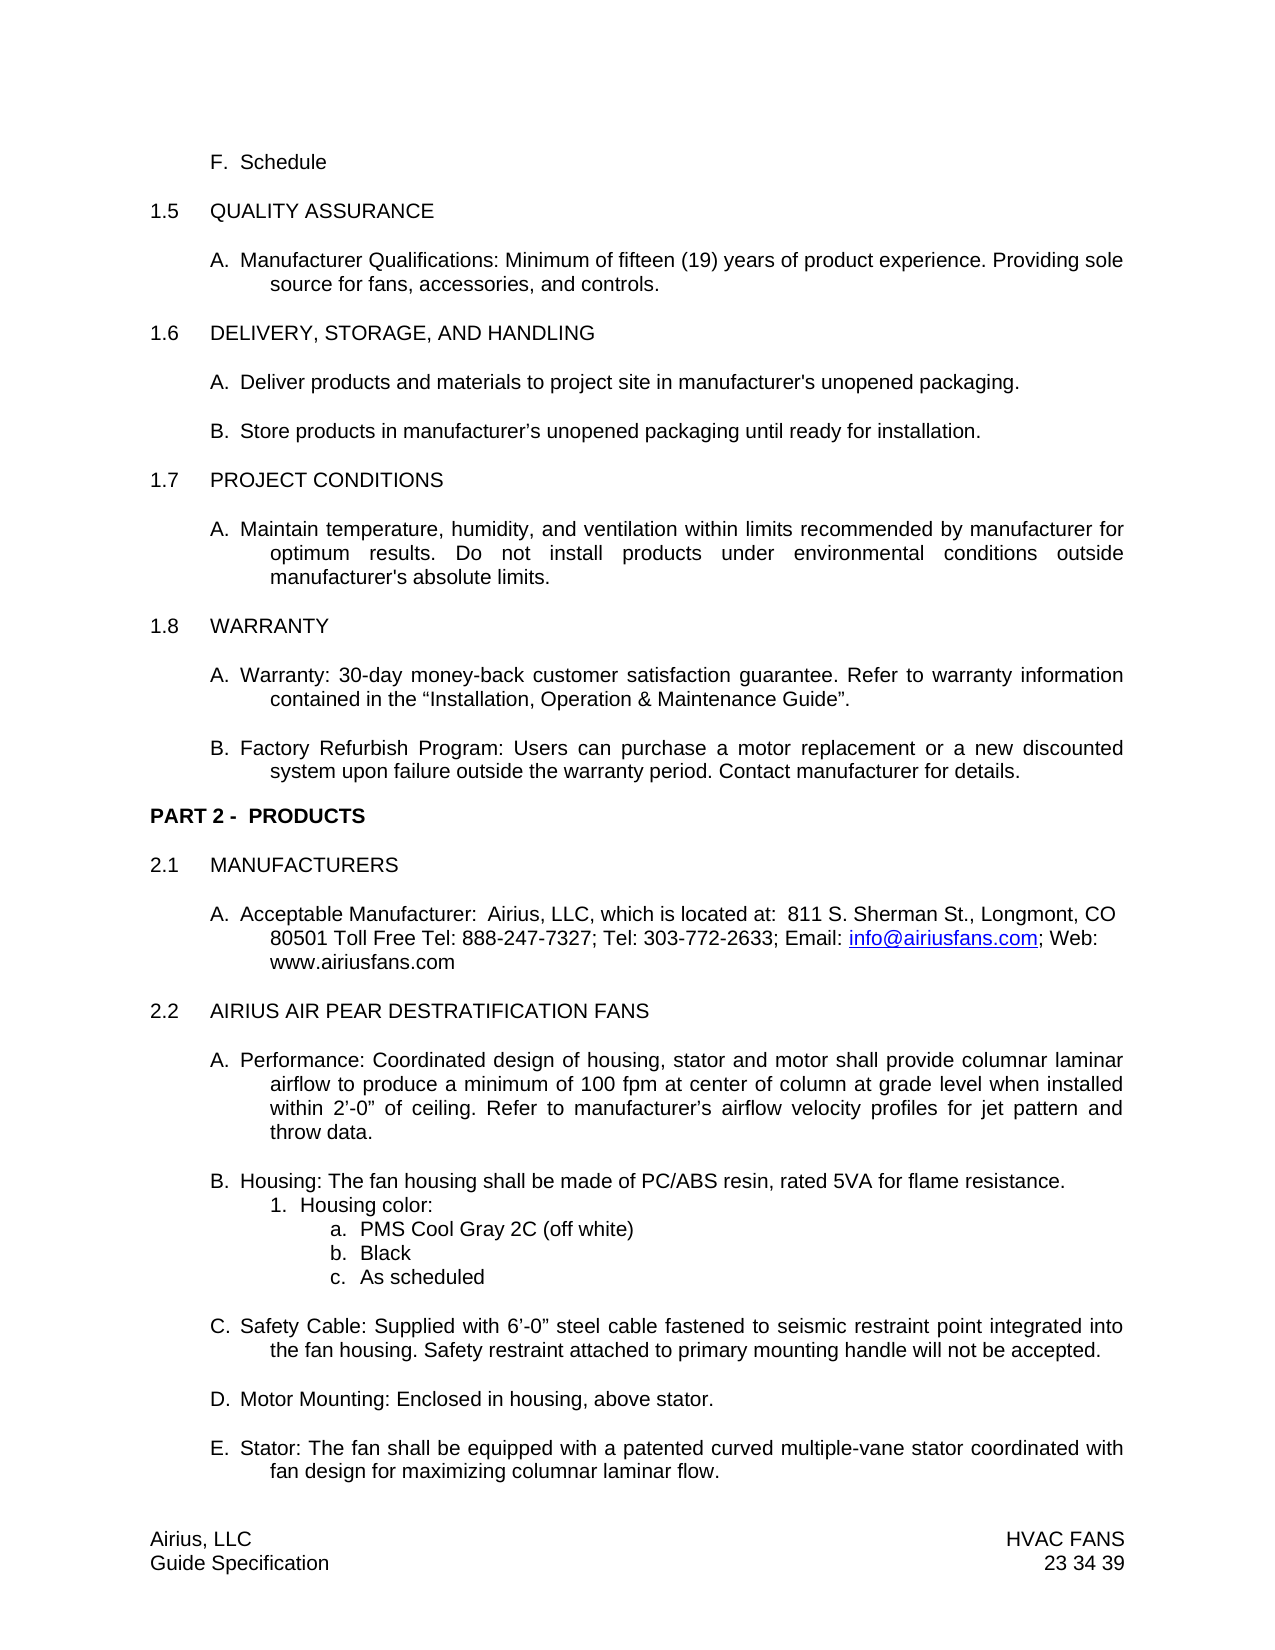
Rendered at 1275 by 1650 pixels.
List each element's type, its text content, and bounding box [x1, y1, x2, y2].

text Acceptable Manufacturer: Airius, LLC, which is located at: 811 S. Sherman St., Longmont, CO 80501 Toll Free Tel: 888-247-7327; Tel: 303-772-2633; Email: info@airiusfans.com; Web: www.airiusfans.com [210, 902, 1125, 974]
text Maintain temperature, humidity, and ventilation within limits recommended by manufacturer for optimum results. Do not install products under environmental conditions outside manufacturer's absolute limits. [210, 517, 1125, 588]
text WARRANTY [150, 613, 1125, 637]
text PMS Cool Gray 2C (off white) [330, 1217, 1125, 1241]
text Performance: Coordinated design of housing, stator and motor shall provide columnar laminar airflow to produce a minimum of 100 fpm at center of column at grade level when installed within 2’-0” of ceiling. Refer to manufacturer’s airflow velocity profiles for jet pattern and throw data. [210, 1048, 1125, 1144]
text PROJECT CONDITIONS [150, 468, 1125, 492]
text Motor Mounting: Enclosed in housing, above stator. [210, 1386, 1125, 1410]
text Housing color: [270, 1193, 1125, 1217]
text Manufacturer Qualifications: Minimum of fifteen (19) years of product experience. Providing sole source for fans, accessories, and controls. [210, 248, 1125, 296]
text MANUFACTURERS [150, 853, 1125, 877]
text Warranty: 30-day money-back customer satisfaction guarantee. Refer to warranty information contained in the “Installation, Operation & Maintenance Guide”. [210, 662, 1125, 710]
text Housing: The fan housing shall be made of PC/ABS resin, rated 5VA for flame resistance. [210, 1169, 1125, 1193]
text Black [330, 1241, 1125, 1264]
text AIRIUS AIR PEAR DESTRATIFICATION FANS [150, 999, 1125, 1023]
text Store products in manufacturer’s unopened packaging until ready for installation. [210, 419, 1125, 443]
text As scheduled [330, 1264, 1125, 1288]
text QUALITY ASSURANCE [150, 199, 1125, 223]
text Stator: The fan shall be equipped with a patented curved multiple-vane stator coordinated with fan design for maximizing columnar laminar flow. [210, 1435, 1125, 1483]
text DELIVERY, STORAGE, AND HANDLING [150, 321, 1125, 345]
text Deliver products and materials to project site in manufacturer's unopened packaging. [210, 370, 1125, 394]
text Schedule [210, 150, 1125, 174]
text Safety Cable: Supplied with 6’-0” steel cable fastened to seismic restraint point integrated into the fan housing. Safety restraint attached to primary mounting handle will not be accepted. [210, 1313, 1125, 1361]
text PRODUCTS [150, 804, 1125, 828]
text Factory Refurbish Program: Users can purchase a motor replacement or a new discounted system upon failure outside the warranty period. Contact manufacturer for details. [210, 735, 1125, 783]
